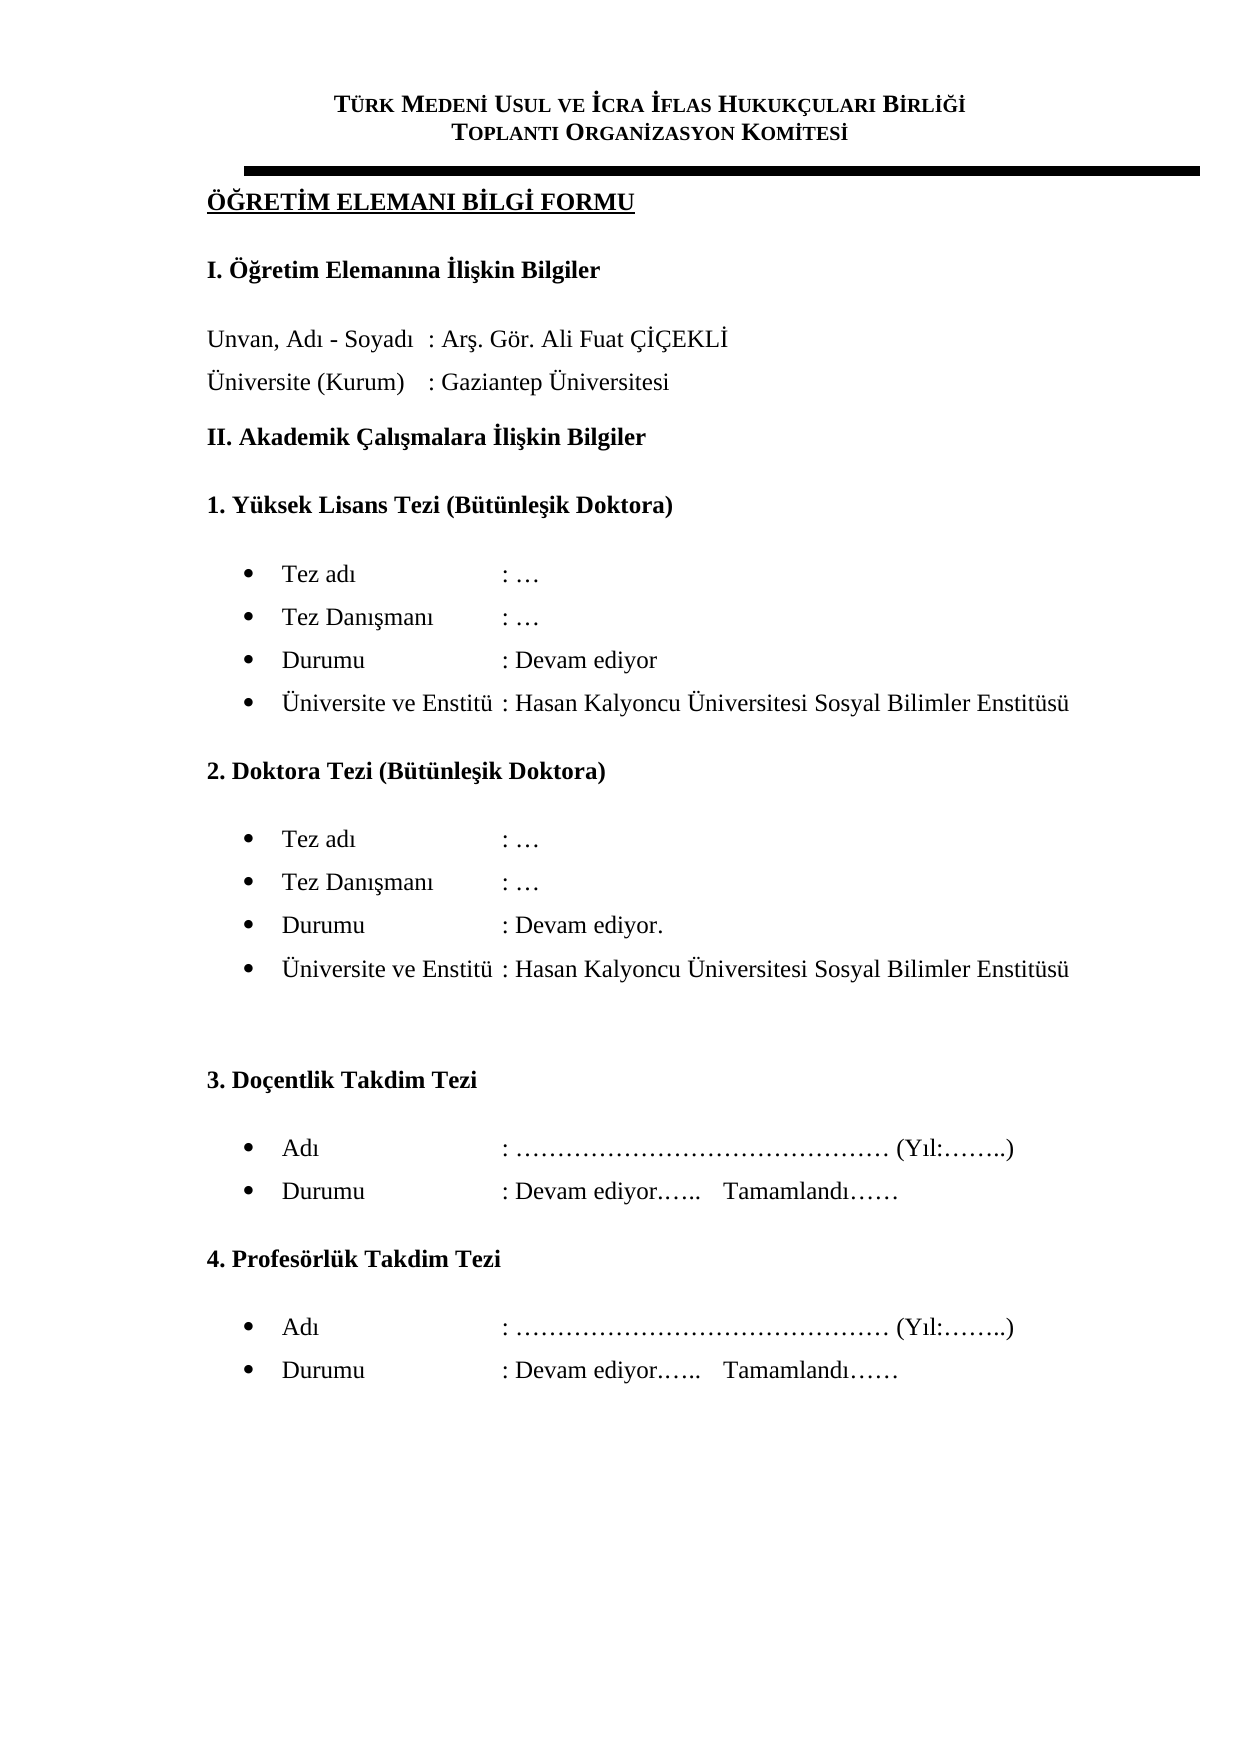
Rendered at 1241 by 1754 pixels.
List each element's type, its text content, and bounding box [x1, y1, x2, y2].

text Üniversite (Kurum) : Gaziantep Üniversitesi [207, 367, 1093, 396]
subtitle Akademik Çalışmalara İlişkin Bilgiler [207, 422, 1093, 451]
list Durumu : Devam ediyor [244, 645, 1093, 674]
list Tez Danışmanı : … [244, 867, 1093, 896]
list Tez adı : … [244, 824, 1093, 853]
list Üniversite ve Enstitü : Hasan Kalyoncu Üniversitesi Sosyal Bilimler Enstitüsü [244, 954, 1093, 982]
subtitle ÖĞRETİM ELEMANI BİLGİ FORMU [207, 187, 1093, 216]
subtitle Yüksek Lisans Tezi (Bütünleşik Doktora) [207, 491, 1093, 519]
list Üniversite ve Enstitü : Hasan Kalyoncu Üniversitesi Sosyal Bilimler Enstitüsü [244, 688, 1093, 717]
subtitle Öğretim Elemanına İlişkin Bilgiler [207, 256, 1093, 284]
list Durumu : Devam ediyor.….. Tamamlandı…… [244, 1176, 1093, 1205]
subtitle Profesörlük Takdim Tezi [207, 1244, 1093, 1273]
list Tez Danışmanı : … [244, 602, 1093, 631]
subtitle Doçentlik Takdim Tezi [207, 1065, 1093, 1094]
subtitle Doktora Tezi (Bütünleşik Doktora) [207, 756, 1093, 785]
text Unvan, Adı - Soyadı : Arş. Gör. Ali Fuat ÇİÇEKLİ [207, 324, 1093, 352]
list Durumu : Devam ediyor. [244, 911, 1093, 939]
list Adı : ……………………………………… (Yıl:……..) [244, 1312, 1093, 1341]
list Tez adı : … [244, 559, 1093, 587]
list Adı : ……………………………………… (Yıl:……..) [244, 1133, 1093, 1162]
list Durumu : Devam ediyor.….. Tamamlandı…… [244, 1356, 1093, 1384]
